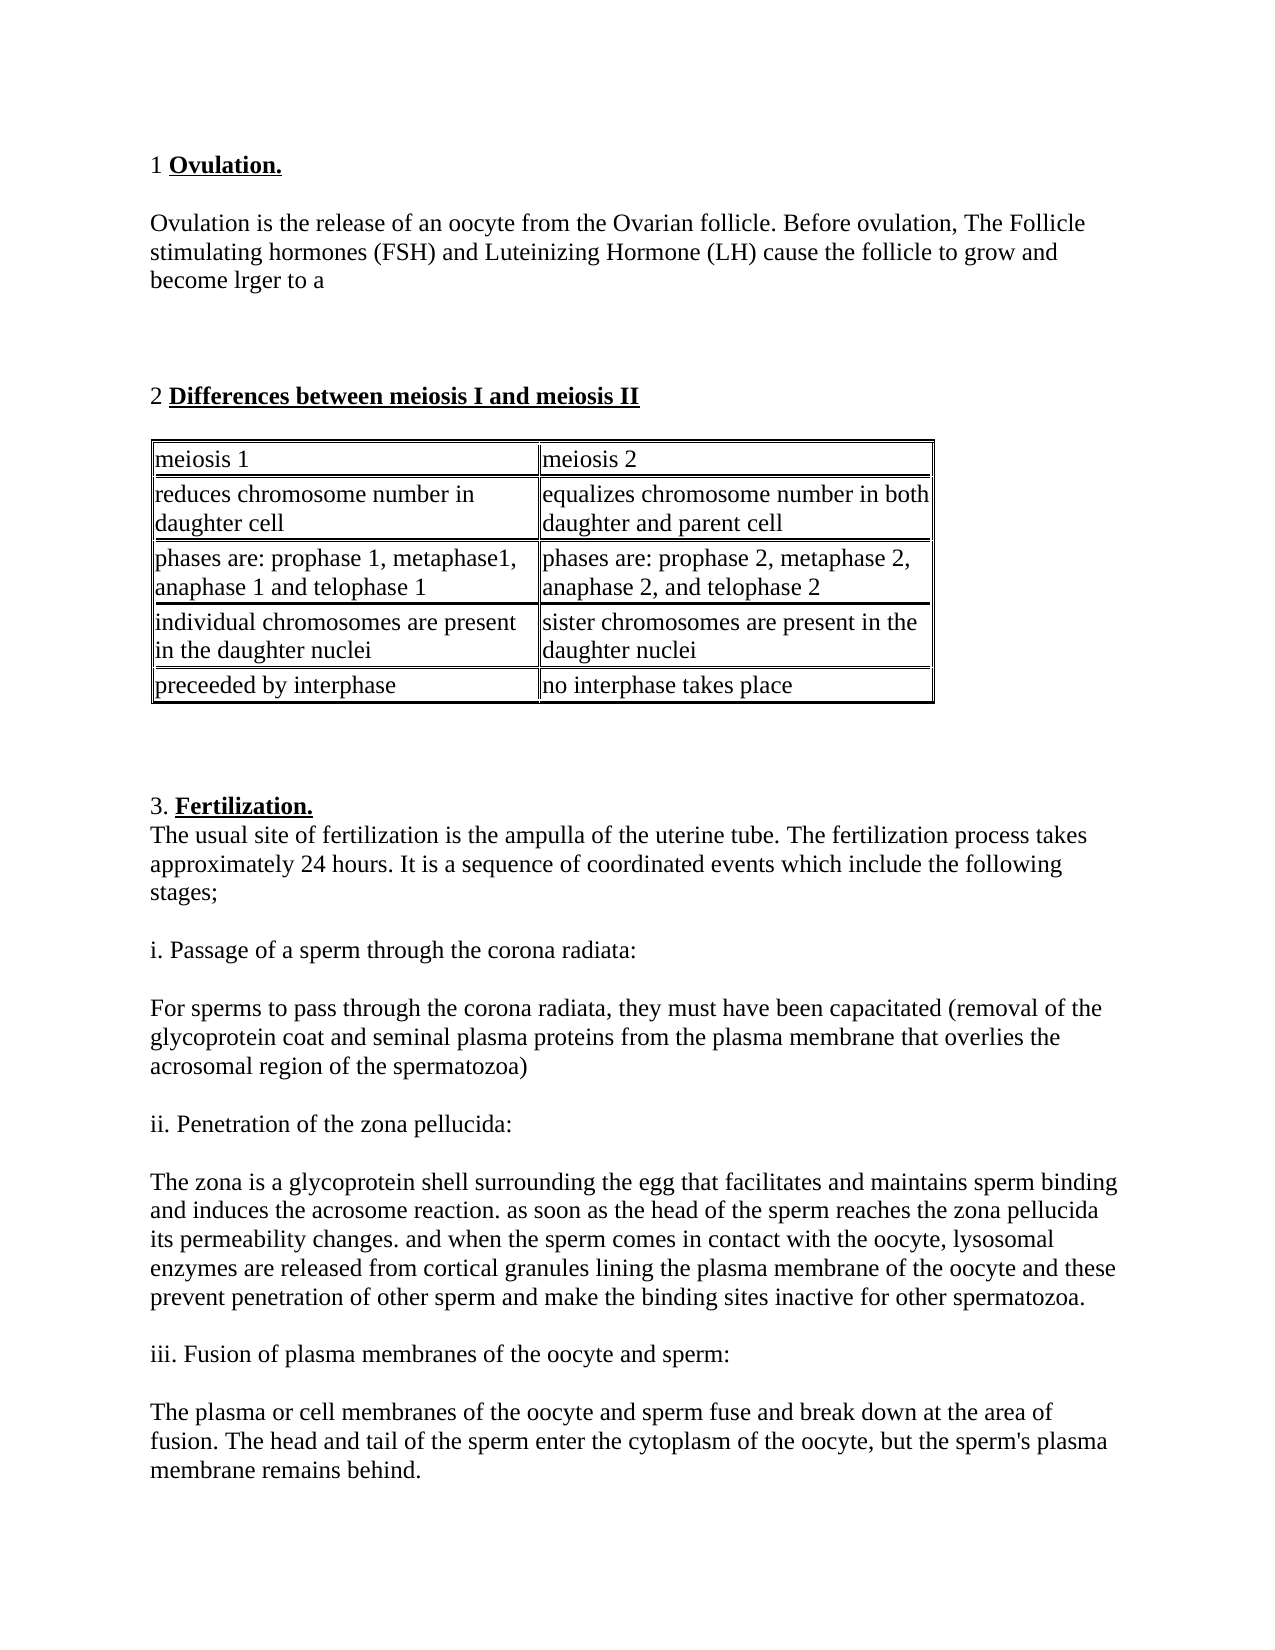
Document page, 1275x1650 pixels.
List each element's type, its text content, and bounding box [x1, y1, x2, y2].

table_cell sister chromosomes are present in the daughter nuclei [541, 602, 932, 666]
table_cell equalizes chromosome number in both daughter and parent cell [541, 474, 932, 538]
text For sperms to pass through the corona radiata, they must have been capacitated (removal of the glycoprotein coat and seminal plasma proteins from the plasma membrane that overlies the acrosomal region of the spermatozoa) [150, 993, 1125, 1079]
table_header meiosis 1 [154, 443, 540, 474]
text The plasma or cell membranes of the oocyte and sperm fuse and break down at the area of fusion. The head and tail of the sperm enter the cytoplasm of the oocyte, but the sperm's plasma membrane remains behind. [150, 1397, 1125, 1484]
text 1 Ovulation. [150, 150, 1125, 179]
text i. Passage of a sperm through the corona radiata: [150, 935, 1125, 964]
table_cell reduces chromosome number in daughter cell [154, 474, 538, 538]
table_cell phases are: prophase 2, metaphase 2, anaphase 2, and telophase 2 [541, 538, 932, 602]
text 2 Differences between meiosis I and meiosis II [150, 381, 1125, 410]
table_cell preceeded by interphase [152, 666, 540, 701]
text 3. Fertilization. The usual site of fertilization is the ampulla of the uterine tube. The fertilization process takes approximately 24 hours. It is a sequence of coordinated events which include the following stages; [150, 791, 1125, 906]
table_cell individual chromosomes are present in the daughter nuclei [154, 602, 538, 666]
text iii. Fusion of plasma membranes of the oocyte and sperm: [150, 1339, 1125, 1368]
text ii. Penetration of the zona pellucida: [150, 1109, 1125, 1137]
text Ovulation is the release of an oocyte from the Ovarian follicle. Before ovulation, The Follicle stimulating hormones (FSH) and Luteinizing Hormone (LH) cause the follicle to grow and become lrger to a [150, 208, 1125, 294]
table_cell no interphase takes place [540, 666, 933, 701]
table_cell phases are: prophase 1, metaphase1, anaphase 1 and telophase 1 [154, 538, 538, 602]
text The zona is a glycoprotein shell surrounding the egg that facilitates and maintains sperm binding and induces the acrosome reaction. as soon as the head of the sperm reaches the zona pellucida its permeability changes. and when the sperm comes in contact with the oocyte, lysosomal enzymes are released from cortical granules lining the plasma membrane of the oocyte and these prevent penetration of other sperm and make the binding sites inactive for other spermatozoa. [150, 1167, 1125, 1310]
table_header meiosis 2 [540, 443, 932, 474]
